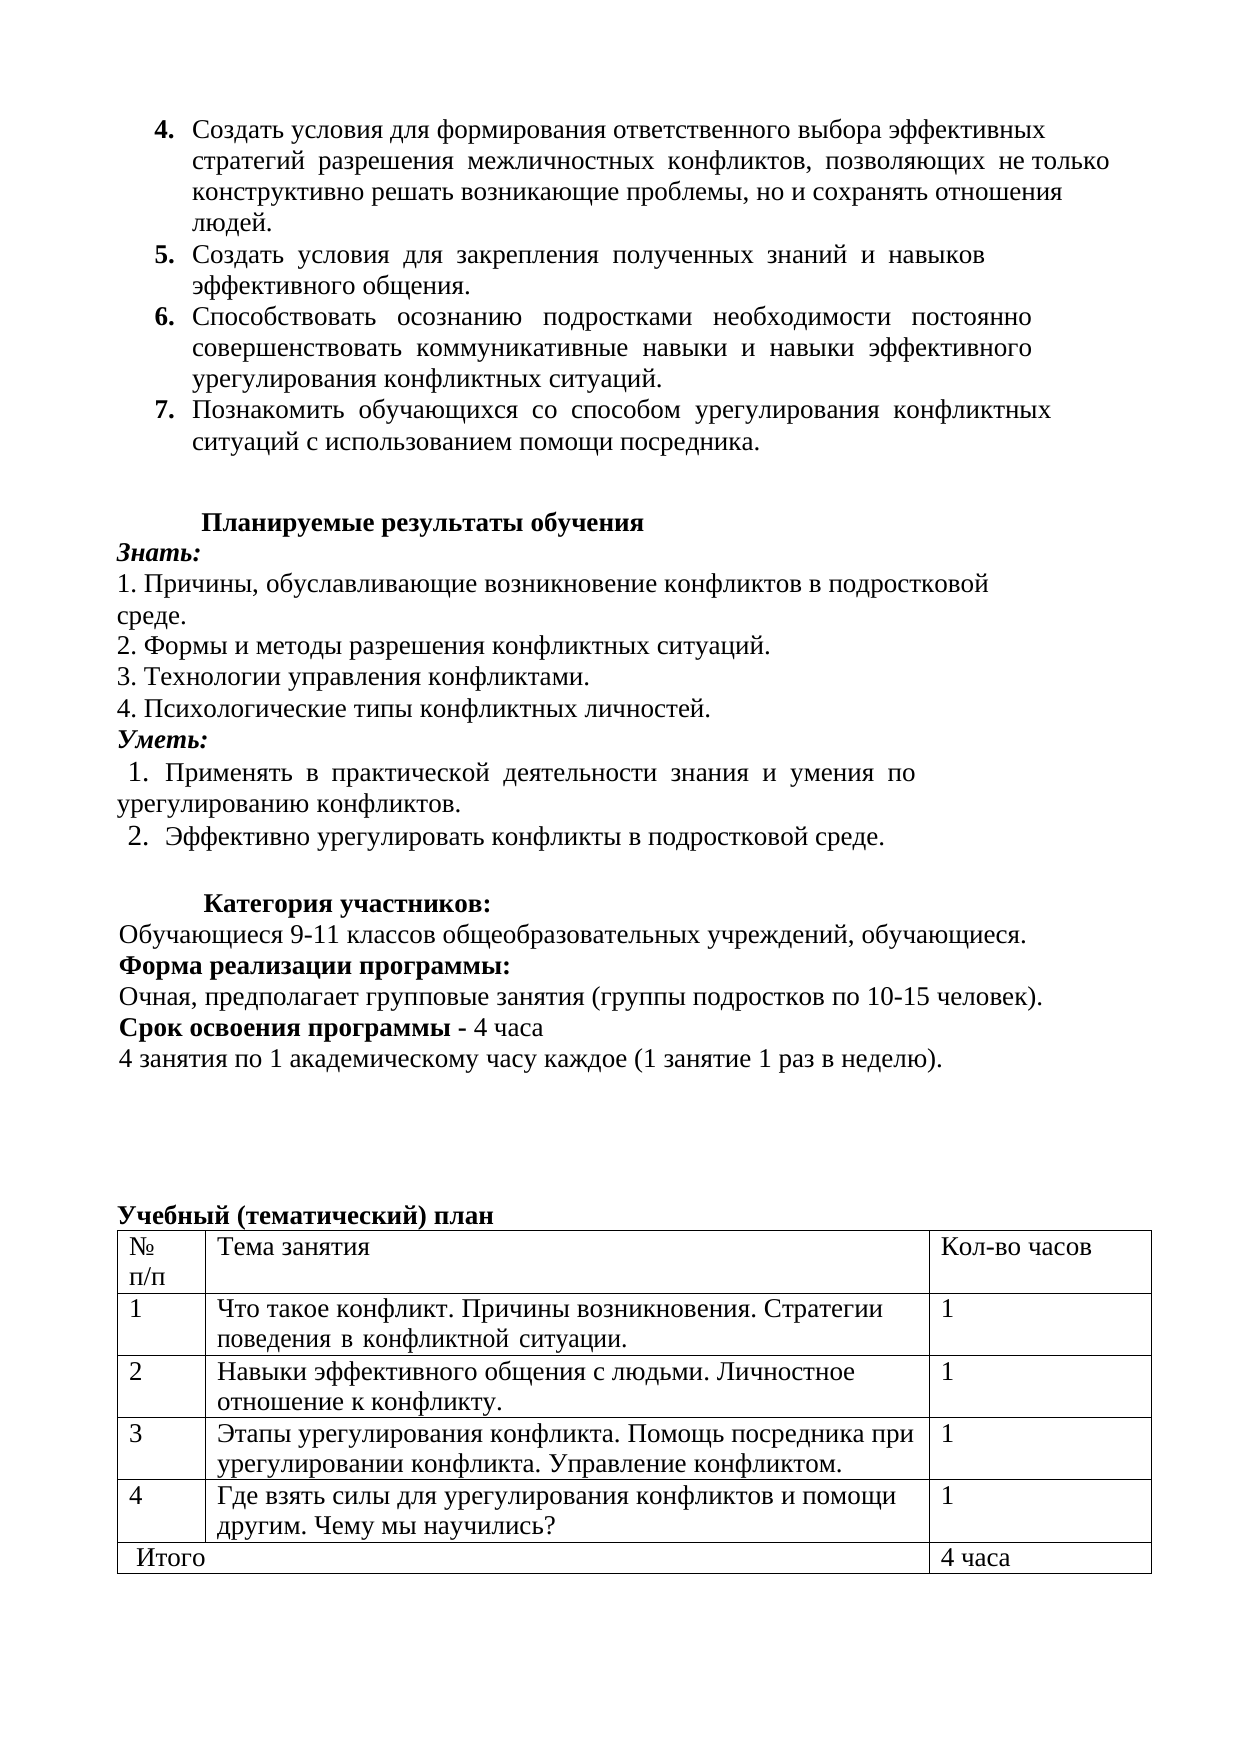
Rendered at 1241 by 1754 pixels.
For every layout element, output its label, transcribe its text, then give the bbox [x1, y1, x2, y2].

table_header Тема занятия [206, 1231, 929, 1292]
table_header № п/п [118, 1231, 205, 1292]
table_cell 4 часа [930, 1543, 1151, 1573]
table_cell 1 [930, 1480, 1151, 1542]
list Применять в практической деятельности знания и умения по урегулированию конфликтов. [117, 755, 966, 818]
subtitle Уметь: [117, 724, 1165, 754]
table_cell 3 [118, 1418, 205, 1479]
table_cell 1 [118, 1294, 205, 1355]
table_cell Где взять силы для урегулирования конфликтов и помощи другим. Чему мы научились? [206, 1480, 929, 1542]
table_cell Итого [118, 1543, 929, 1573]
table_cell 2 [118, 1356, 205, 1417]
list Технологии управления конфликтами. [117, 661, 1165, 692]
list Причины, обуславливающие возникновение конфликтов в подростковой среде. [117, 568, 989, 630]
subtitle Форма реализации программы: [119, 949, 1165, 981]
text Очная, предполагает групповые занятия (группы подростков по 10-15 человек). [119, 981, 1165, 1012]
table_header Кол-во часов [930, 1231, 1151, 1292]
subtitle Учебный (тематический) план [117, 1199, 1165, 1230]
list Формы и методы разрешения конфликтных ситуаций. [117, 630, 1165, 661]
list Психологические типы конфликтных личностей. [117, 692, 1165, 723]
subtitle Знать: [117, 537, 1165, 568]
list Создать условия для закрепления полученных знаний и навыков эффективного общения. [154, 238, 988, 300]
table_cell Что такое конфликт. Причины возникновения. Стратегии поведения в конфликтной ситуации. [206, 1294, 929, 1355]
text стратегий разрешения межличностных конфликтов, позволяющих не только конструктивно решать возникающие проблемы, но и сохранять отношения людей. [192, 144, 1142, 238]
subtitle Срок освоения программы - 4 часа [119, 1012, 1165, 1043]
table_cell 1 [930, 1418, 1151, 1479]
table_cell 4 [118, 1480, 205, 1542]
table_cell 1 [930, 1294, 1151, 1355]
subtitle Планируемые результаты обучения [201, 506, 1165, 537]
table_cell 1 [930, 1356, 1151, 1417]
list Способствовать осознанию подростками необходимости постоянно совершенствовать коммуникативные навыки и навыки эффективного урегулирования конфликтных ситуаций. [154, 300, 1032, 393]
text 4 занятия по 1 академическому часу каждое (1 занятие 1 раз в неделю). [119, 1043, 1165, 1074]
list Эффективно урегулировать конфликты в подростковой среде. [127, 818, 1165, 852]
table_cell Этапы урегулирования конфликта. Помощь посредника при урегулировании конфликта. Управление конфликтом. [206, 1418, 929, 1479]
list Создать условия для формирования ответственного выбора эффективных [154, 113, 1165, 144]
text Обучающиеся 9-11 классов общеобразовательных учреждений, обучающиеся. [119, 918, 1165, 949]
table_cell Навыки эффективного общения с людьми. Личностное отношение к конфликту. [206, 1356, 929, 1417]
subtitle Категория участников: [203, 887, 1165, 918]
list Познакомить обучающихся со способом урегулирования конфликтных ситуаций с использованием помощи посредника. [154, 393, 1051, 456]
